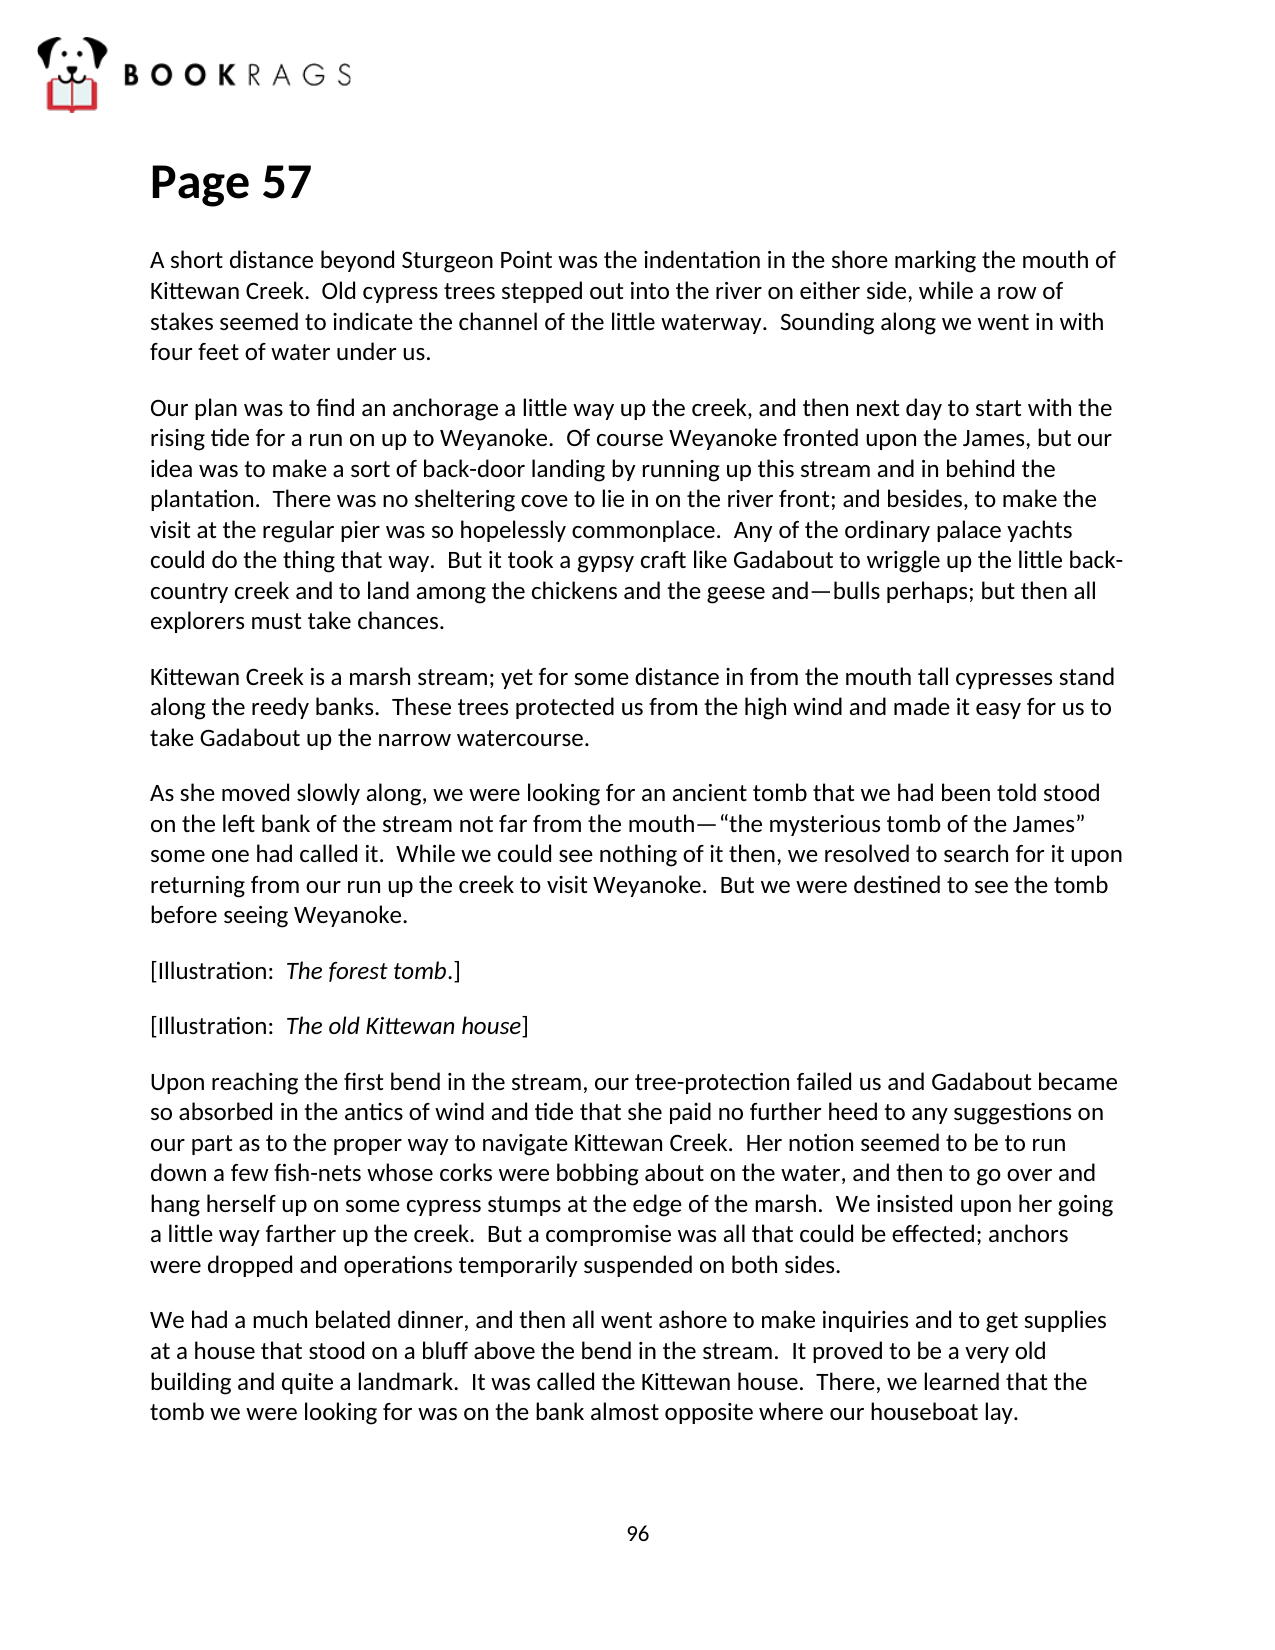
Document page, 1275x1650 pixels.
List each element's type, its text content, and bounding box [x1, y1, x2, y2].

text [Illustration: The forest tomb.] [150, 955, 1125, 986]
text Our plan was to find an anchorage a little way up the creek, and then next day to start with the rising tide for a run on up to Weyanoke. Of course Weyanoke fronted upon the James, but our idea was to make a sort of back-door landing by running up this stream and in behind the plantation. There was no sheltering cove to lie in on the river front; and besides, to make the visit at the regular pier was so hopelessly commonplace. Any of the ordinary palace yachts could do the thing that way. But it took a gypsy craft like Gadabout to wriggle up the little back-country creek and to land among the chickens and the geese and—­bulls perhaps; but then all explorers must take chances. [150, 392, 1125, 636]
text [Illustration: The old Kittewan house] [150, 1011, 1125, 1041]
text As she moved slowly along, we were looking for an ancient tomb that we had been told stood on the left bank of the stream not far from the mouth—­“the mysterious tomb of the James” some one had called it. While we could see nothing of it then, we resolved to search for it upon returning from our run up the creek to visit Weyanoke. But we were destined to see the tomb before seeing Weyanoke. [150, 777, 1125, 930]
picture [37, 37, 351, 113]
text We had a much belated dinner, and then all went ashore to make inquiries and to get supplies at a house that stood on a bluff above the bend in the stream. It proved to be a very old building and quite a landmark. It was called the Kittewan house. There, we learned that the tomb we were looking for was on the bank almost opposite where our houseboat lay. [150, 1305, 1125, 1427]
text Kittewan Creek is a marsh stream; yet for some distance in from the mouth tall cypresses stand along the reedy banks. These trees protected us from the high wind and made it easy for us to take Gadabout up the narrow watercourse. [150, 661, 1125, 752]
text Page 57 [150, 150, 1125, 211]
text A short distance beyond Sturgeon Point was the indentation in the shore marking the mouth of Kittewan Creek. Old cypress trees stepped out into the river on either side, while a row of stakes seemed to indicate the channel of the little waterway. Sounding along we went in with four feet of water under us. [150, 244, 1125, 367]
text Upon reaching the first bend in the stream, our tree-protection failed us and Gadabout became so absorbed in the antics of wind and tide that she paid no further heed to any suggestions on our part as to the proper way to navigate Kittewan Creek. Her notion seemed to be to run down a few fish-nets whose corks were bobbing about on the water, and then to go over and hang herself up on some cypress stumps at the edge of the marsh. We insisted upon her going a little way farther up the creek. But a compromise was all that could be effected; anchors were dropped and operations temporarily suspended on both sides. [150, 1066, 1125, 1280]
